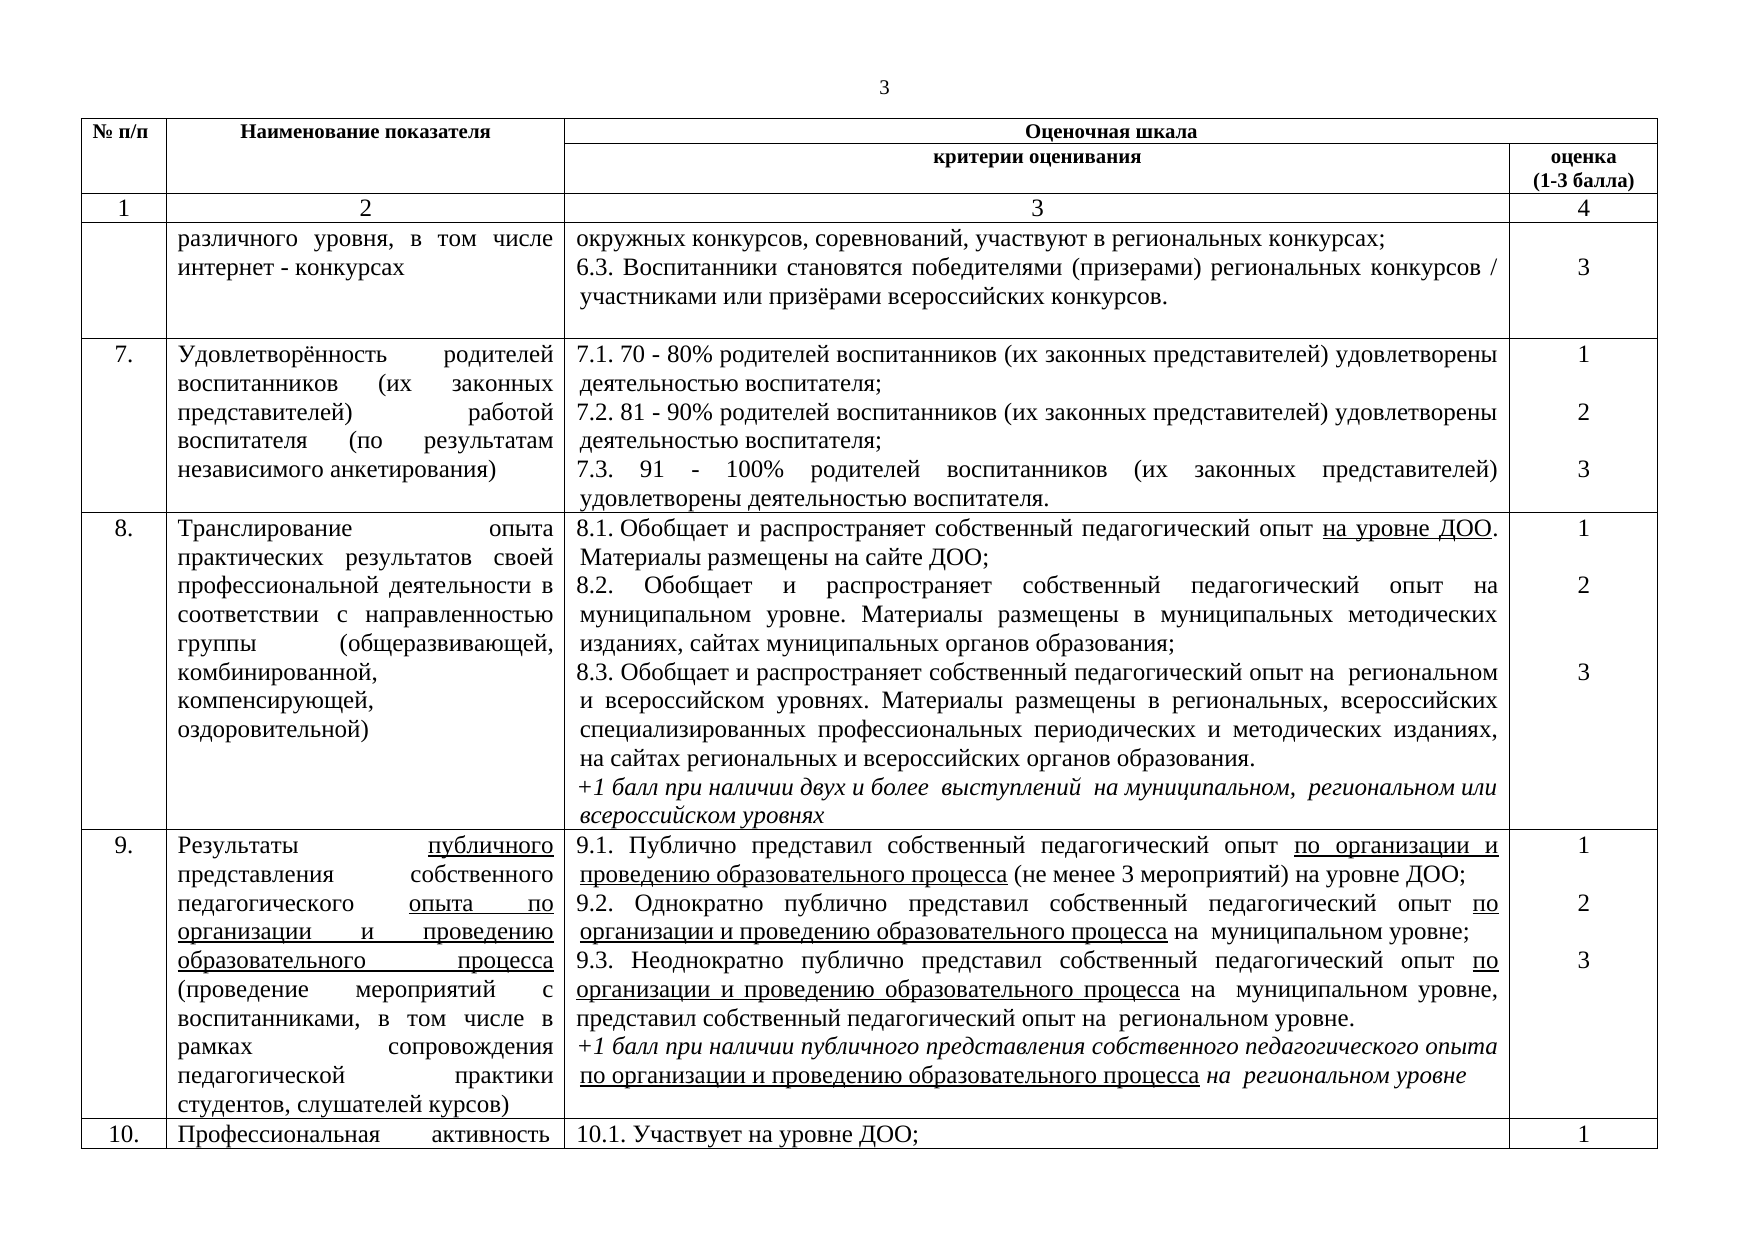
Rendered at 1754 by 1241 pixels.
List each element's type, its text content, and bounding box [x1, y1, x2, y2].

table_cell 8.1. Обобщает и распространяет собственный педагогический опыт на уровне ДОО. Материалы размещены на сайте ДОО; 8.2. Обобщает и распространяет собственный педагогический опыт на муниципальном уровне. Материалы размещены в муниципальных методических изданиях, сайтах муниципальных органов образования; 8.3. Обобщает и распространяет собственный педагогический опыт на региональном и всероссийском уровнях. Материалы размещены в региональных, всероссийских специализированных профессиональных периодических и методических изданиях, на сайтах региональных и всероссийских органов образования. +1 балл при наличии двух и более выступлений на муниципальном, региональном или всероссийском уровнях [565, 513, 1509, 829]
table_cell 9. [82, 830, 166, 1118]
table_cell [167, 1119, 564, 1147]
table_cell 8. [82, 513, 166, 829]
table_cell 1 2 3 [1510, 830, 1657, 1118]
table_cell Удовлетворённость родителей воспитанников (их законных представителей) работой воспитателя (по результатам независимого анкетирования) [167, 339, 564, 512]
table_cell 1 2 3 [1510, 223, 1657, 338]
table_header № п/п [82, 119, 166, 192]
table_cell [565, 223, 1509, 338]
table_cell 7.1. 70 - 80% родителей воспитанников (их законных представителей) удовлетворены деятельностью воспитателя; 7.2. 81 - 90% родителей воспитанников (их законных представителей) удовлетворены деятельностью воспитателя; 7.3. 91 - 100% родителей воспитанников (их законных представителей) удовлетворены деятельностью воспитателя. [565, 339, 1509, 512]
table_cell оценка (1-3 балла) [1510, 144, 1657, 192]
table_header Оценочная шкала [565, 119, 1657, 143]
table_cell 6. [82, 223, 166, 338]
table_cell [167, 223, 564, 338]
table_cell 2 [167, 194, 564, 222]
table_cell 4 [1510, 194, 1657, 222]
table_cell 7. [82, 339, 166, 512]
table_cell Результаты публичного представления собственного педагогического опыта по организации и проведению образовательного процесса (проведение мероприятий с воспитанниками, в том числе в рамках сопровождения педагогической практики студентов, слушателей курсов) [167, 830, 564, 1118]
table_header Наименование показателя [167, 119, 564, 192]
table_cell 1 2 3 [1510, 339, 1657, 512]
table_cell критерии оценивания [565, 144, 1509, 192]
table_cell 1 [82, 194, 166, 222]
table_cell 10. [82, 1119, 166, 1147]
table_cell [565, 1119, 1509, 1147]
table_cell 3 [565, 194, 1509, 222]
table_cell 1 2 3 [1510, 513, 1657, 829]
table_cell Транслирование опыта практических результатов своей профессиональной деятельности в соответствии с направленностью группы (общеразвивающей, комбинированной, компенсирующей, оздоровительной) [167, 513, 564, 829]
table_cell 1 2 3 [1510, 1119, 1657, 1147]
table_cell 9.1. Публично представил собственный педагогический опыт по организации и проведению образовательного процесса (не менее 3 мероприятий) на уровне ДОО; 9.2. Однократно публично представил собственный педагогический опыт по организации и проведению образовательного процесса на муниципальном уровне; 9.3. Неоднократно публично представил собственный педагогический опыт по организации и проведению образовательного процесса на муниципальном уровне, представил собственный педагогический опыт на региональном уровне. +1 балл при наличии публичного представления собственного педагогического опыта по организации и проведению образовательного процесса на региональном уровне [565, 830, 1509, 1118]
